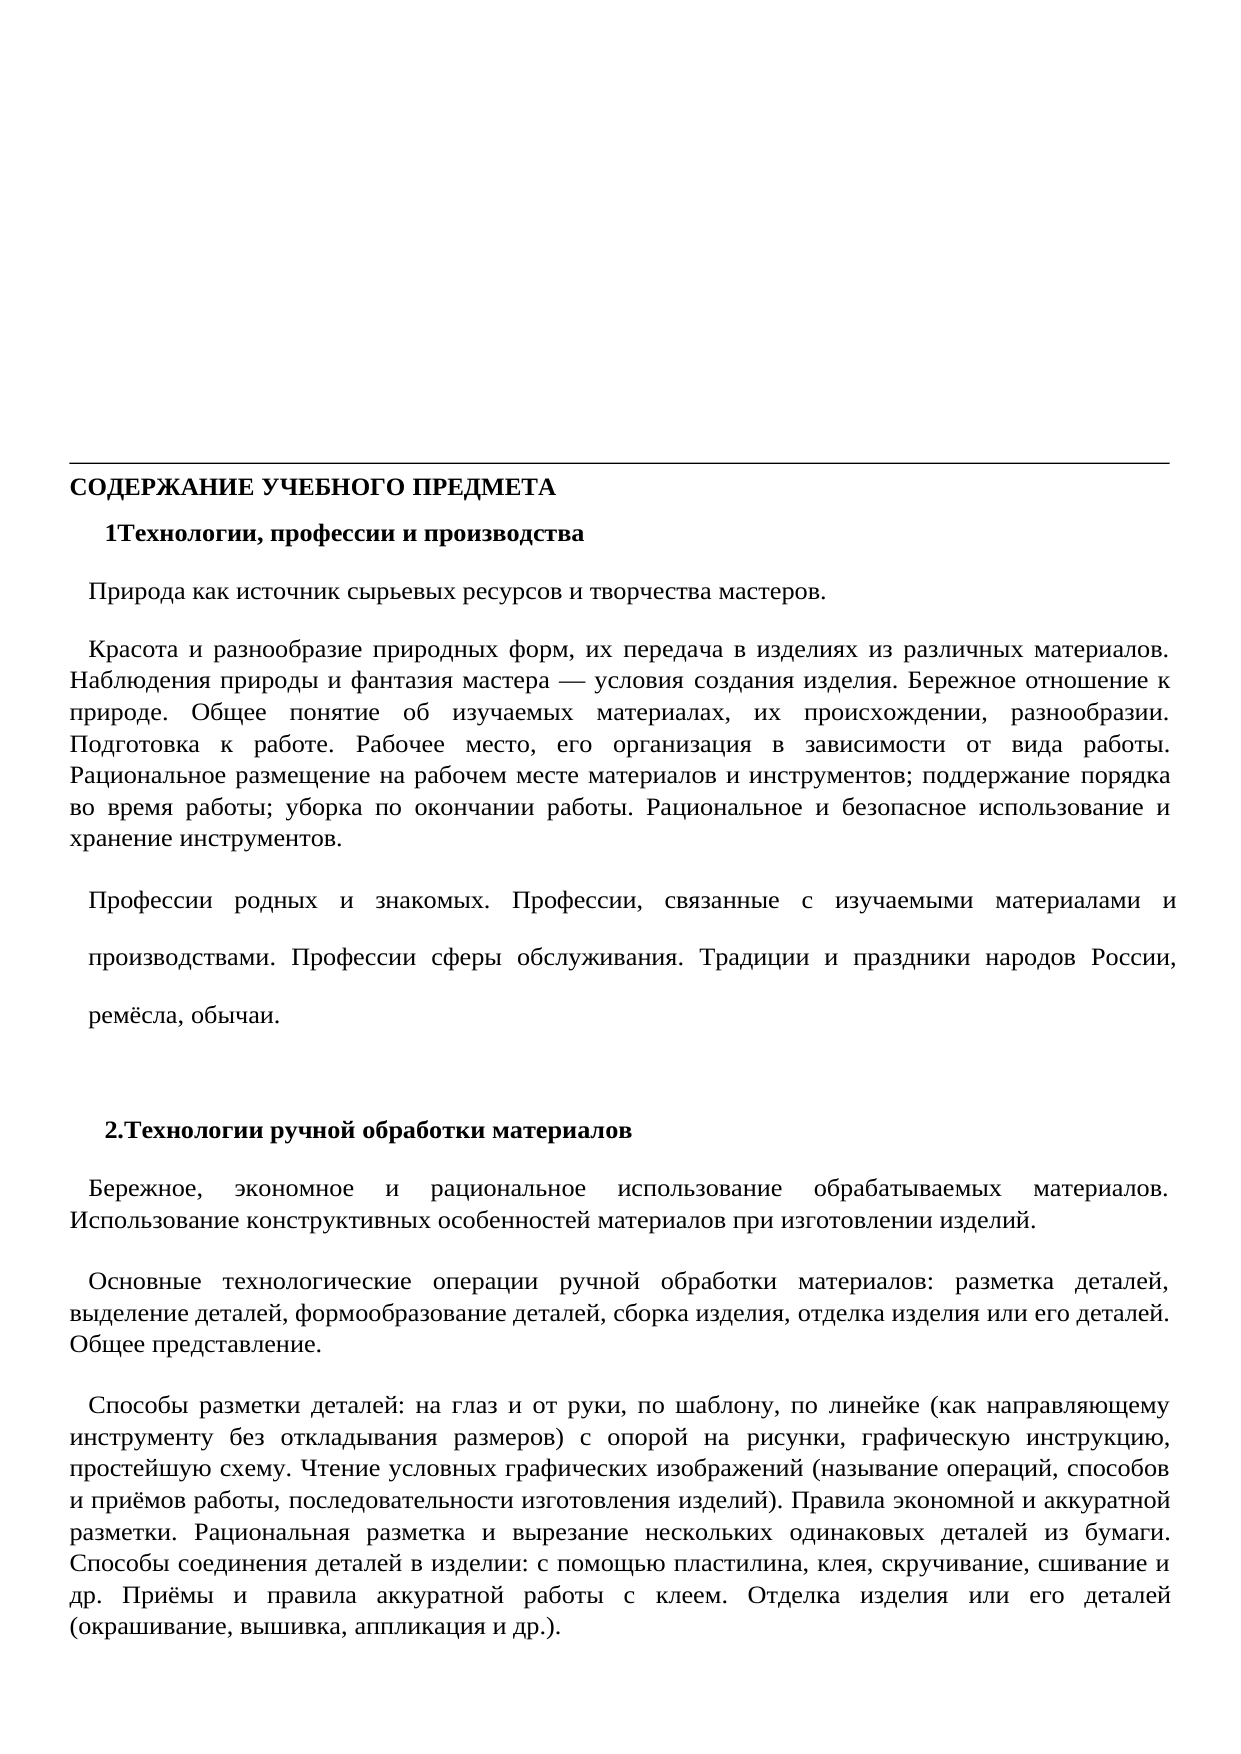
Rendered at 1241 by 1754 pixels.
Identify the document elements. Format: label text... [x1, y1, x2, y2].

text 1Технологии, профессии и производства [104, 518, 1182, 547]
text Способы разметки деталей: на глаз и от руки, по шаблону, по линейке (как направляющему инструменту без откладывания размеров) с опорой на рисунки, графическую инструкцию, простейшую схему. Чтение условных графических изображений (называние операций, способов и приёмов работы, последовательности изготовления изделий). Правила экономной и аккуратной разметки. Рациональная разметка и вырезание нескольких одинаковых деталей из бумаги. Способы соединения деталей в изделии: с помощью пластилина, клея, скручивание, сшивание и др. Приёмы и правила аккуратной работы с клеем. Отделка изделия или его деталей (окрашивание, вышивка, аппликация и др.). [69, 1390, 1171, 1640]
text Основные технологические операции ручной обработки материалов: разметка деталей, выделение деталей, формообразование деталей, сборка изделия, отделка изделия или его деталей. Общее представление. [69, 1266, 1170, 1358]
text Красота и разнообразие природных форм, их передача в изделиях из различных материалов. Наблюдения природы и фантазия мастера — условия создания изделия. Бережное отношение к природе. Общее понятие об изучаемых материалах, их происхождении, разнообразии. Подготовка к работе. Рабочее место, его организация в зависимости от вида работы. Рациональное размещение на рабочем месте материалов и инструментов; поддержание порядка во время работы; уборка по окончании работы. Рациональное и безопасное использование и хранение инструментов. [69, 634, 1171, 852]
text Профессии родных и знакомых. Профессии, связанные с изучаемыми материалами и производствами. Профессии сферы обслуживания. Традиции и праздники народов России, ремёсла, обычаи. [88, 885, 1177, 1029]
text 2.Технологии ручной обработки материалов [104, 1116, 1182, 1144]
text Природа как источник сырьевых ресурсов и творчества мастеров. [88, 576, 1182, 605]
text Бережное, экономное и рациональное использование обрабатываемых материалов. Использование конструктивных особенностей материалов при изготовлении изделий. [69, 1173, 1169, 1234]
text СОДЕРЖАНИЕ УЧЕБНОГО ПРЕДМЕТА [69, 434, 1182, 501]
